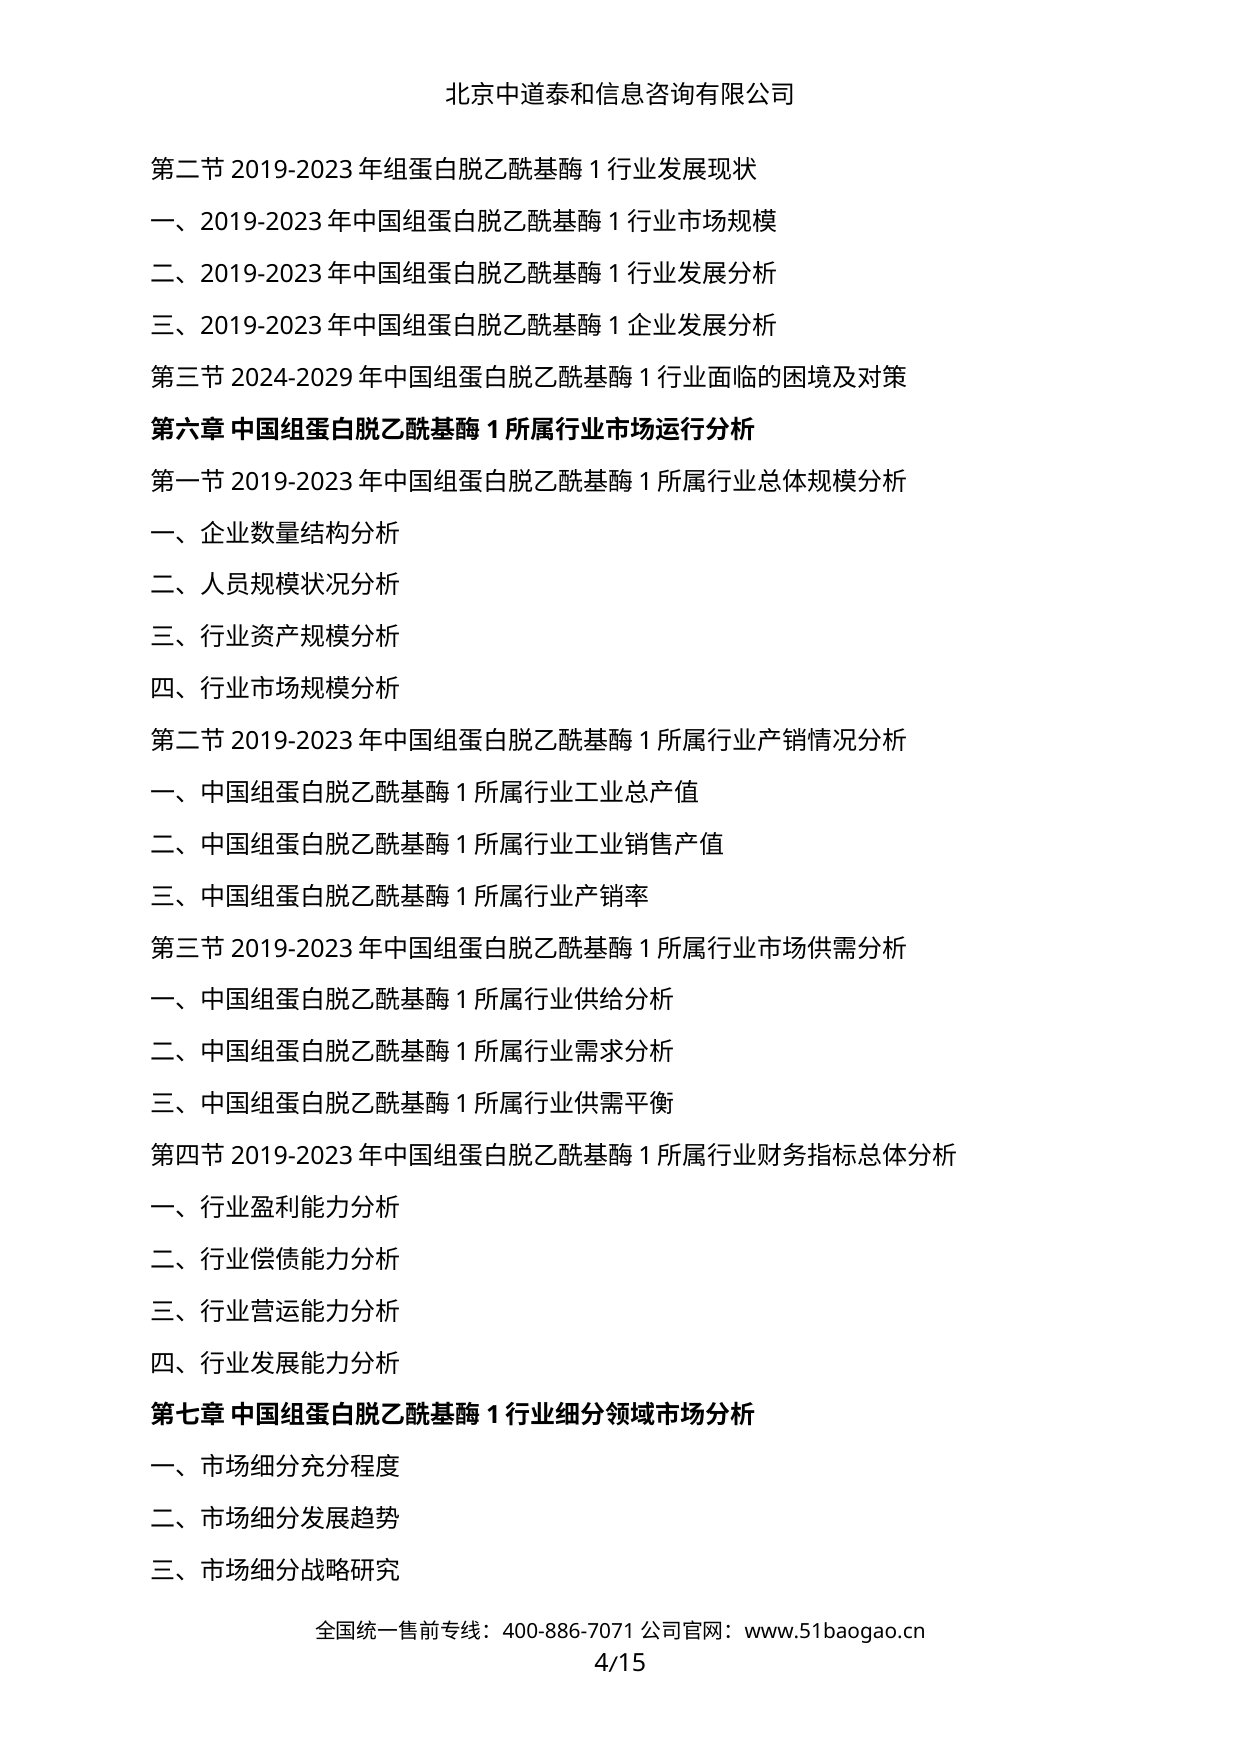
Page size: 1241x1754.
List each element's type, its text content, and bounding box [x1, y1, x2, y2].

text 二、中国组蛋白脱乙酰基酶1所属行业工业销售产值 [150, 824, 1090, 861]
text 三、中国组蛋白脱乙酰基酶1所属行业产销率 [150, 876, 1090, 912]
text 第七章 中国组蛋白脱乙酰基酶1行业细分领域市场分析 [150, 1395, 1090, 1431]
text 二、市场细分发展趋势 [150, 1499, 1090, 1535]
text 二、行业偿债能力分析 [150, 1239, 1090, 1276]
text 第三节 2024-2029年中国组蛋白脱乙酰基酶1行业面临的困境及对策 [150, 357, 1090, 394]
text 第一节 2019-2023年中国组蛋白脱乙酰基酶1所属行业总体规模分析 [150, 461, 1090, 497]
text 三、市场细分战略研究 [150, 1551, 1090, 1587]
text 四、行业市场规模分析 [150, 669, 1090, 705]
text 第四节 2019-2023年中国组蛋白脱乙酰基酶1所属行业财务指标总体分析 [150, 1136, 1090, 1172]
text 一、中国组蛋白脱乙酰基酶1所属行业工业总产值 [150, 772, 1090, 809]
text 第二节 2019-2023年中国组蛋白脱乙酰基酶1所属行业产销情况分析 [150, 721, 1090, 757]
text 四、行业发展能力分析 [150, 1343, 1090, 1379]
text 一、企业数量结构分析 [150, 513, 1090, 549]
text 三、行业营运能力分析 [150, 1291, 1090, 1327]
text 二、中国组蛋白脱乙酰基酶1所属行业需求分析 [150, 1032, 1090, 1068]
text 一、2019-2023年中国组蛋白脱乙酰基酶1行业市场规模 [150, 202, 1090, 238]
text 三、行业资产规模分析 [150, 617, 1090, 653]
text 第二节 2019-2023年组蛋白脱乙酰基酶1行业发展现状 [150, 150, 1090, 186]
text 二、人员规模状况分析 [150, 565, 1090, 601]
text 一、市场细分充分程度 [150, 1447, 1090, 1483]
text 一、行业盈利能力分析 [150, 1187, 1090, 1224]
text 第六章 中国组蛋白脱乙酰基酶1所属行业市场运行分析 [150, 409, 1090, 446]
text 第三节 2019-2023年中国组蛋白脱乙酰基酶1所属行业市场供需分析 [150, 928, 1090, 964]
text 一、中国组蛋白脱乙酰基酶1所属行业供给分析 [150, 980, 1090, 1016]
text 二、2019-2023年中国组蛋白脱乙酰基酶1行业发展分析 [150, 254, 1090, 290]
text 三、中国组蛋白脱乙酰基酶1所属行业供需平衡 [150, 1084, 1090, 1120]
text 三、2019-2023年中国组蛋白脱乙酰基酶1企业发展分析 [150, 306, 1090, 342]
